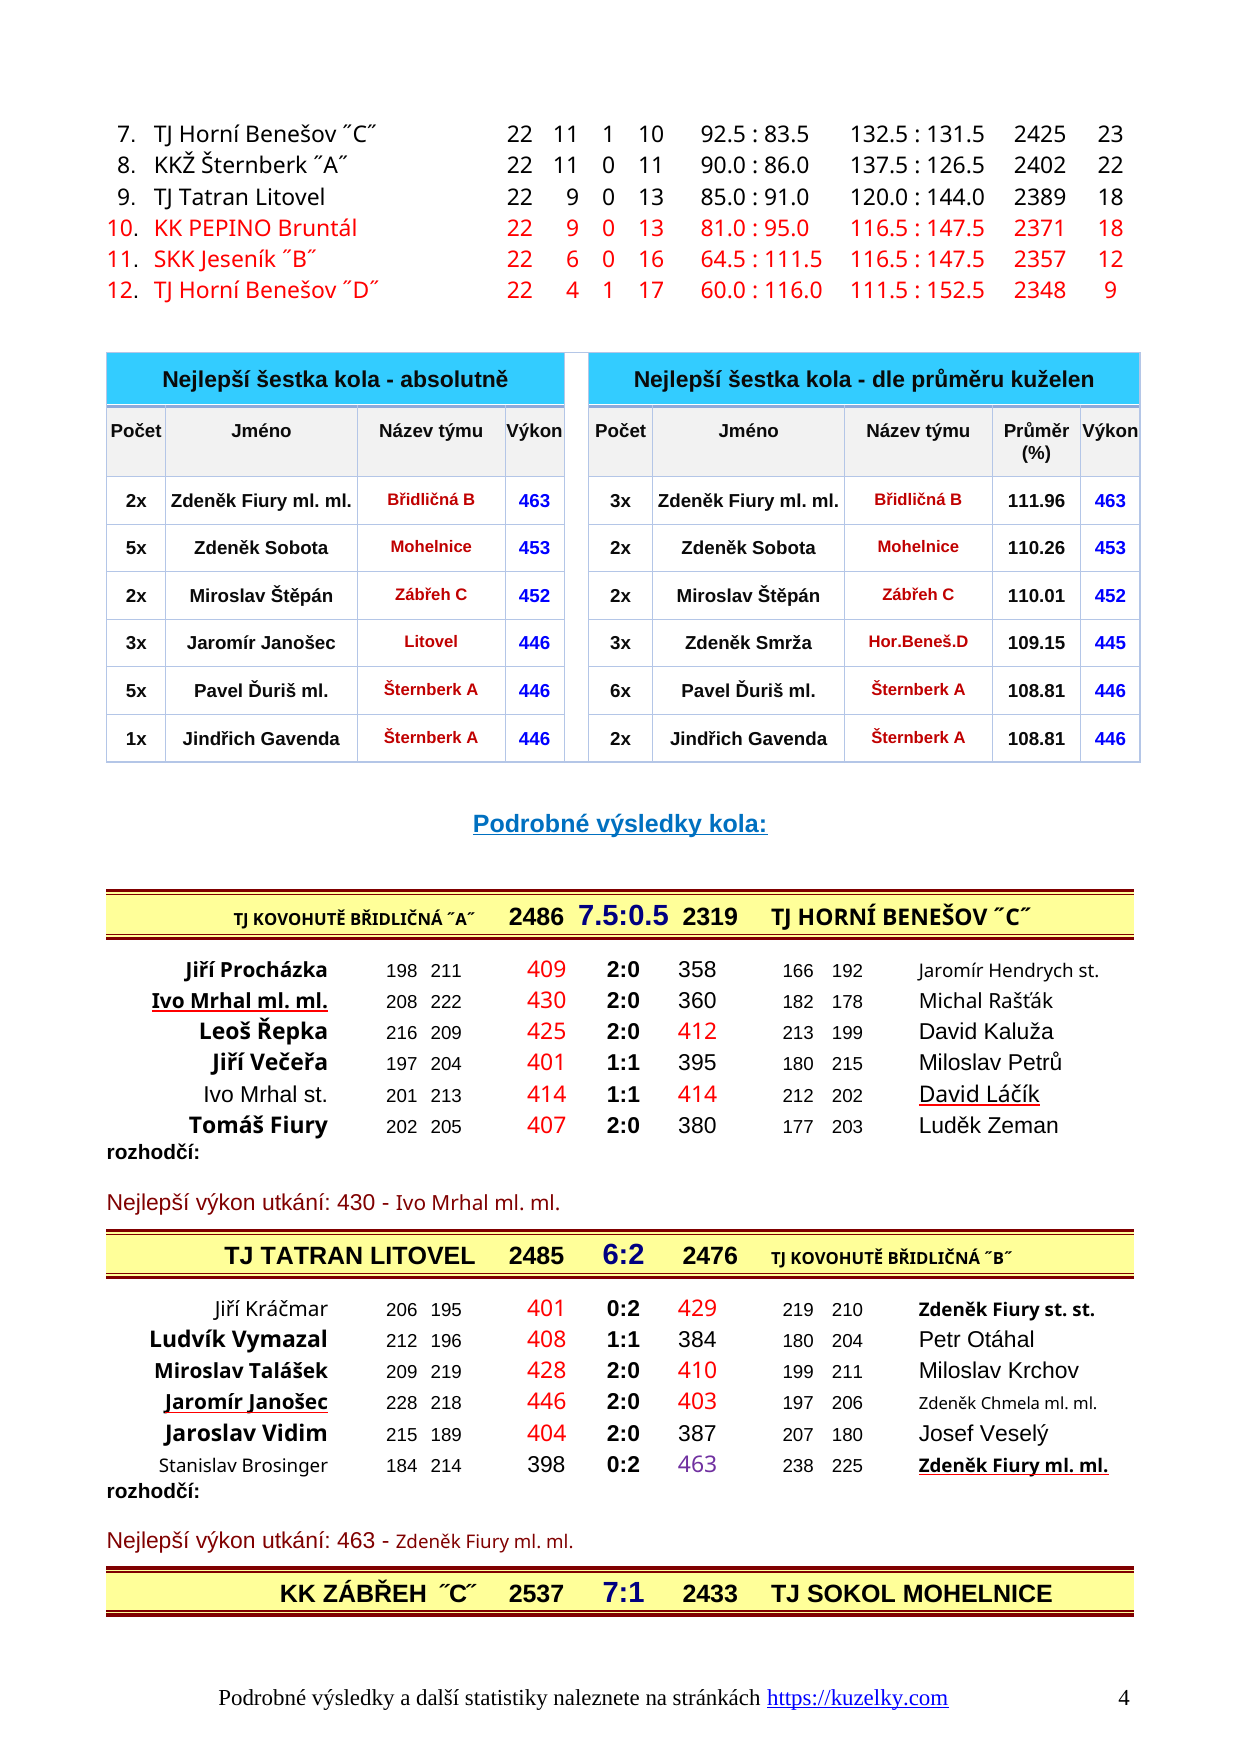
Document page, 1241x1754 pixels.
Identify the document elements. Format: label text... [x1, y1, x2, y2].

table_cell 6x [589, 667, 652, 714]
text Nejlepší výkon utkání: 430 - Ivo Mrhal ml. ml. [106, 1188, 1134, 1216]
table_cell 463 [1081, 477, 1139, 523]
table_cell Miroslav Štěpán [653, 572, 844, 619]
table_cell 446 [506, 667, 564, 714]
table_cell Zdeněk Sobota [166, 525, 357, 571]
table_cell Pavel Ďuriš ml. [166, 667, 357, 714]
text Jaroslav Vidim 215 189 404 2:0 387 207 180 Josef Veselý [106, 1417, 1134, 1448]
text Jaromír Janošec 228 218 446 2:0 403 197 206 Zdeněk Chmela ml. ml. [106, 1385, 1134, 1417]
table_cell 445 [1081, 620, 1139, 666]
table_cell Šternberk A [845, 715, 992, 761]
table_cell Břidličná B [358, 477, 505, 523]
table_cell 110.01 [993, 572, 1080, 619]
table_cell Mohelnice [845, 525, 992, 571]
table_cell Výkon [1081, 408, 1139, 476]
table_header [565, 353, 588, 761]
table_cell 5x [107, 667, 165, 714]
text Leoš Řepka 216 209 425 2:0 412 213 199 David Kaluža [106, 1015, 1134, 1046]
table_cell Jindřich Gavenda [653, 715, 844, 761]
table_cell 5x [107, 525, 165, 571]
text 10. KK PEPINO Bruntál 22 9 0 13 81.0 : 95.0 116.5 : 147.5 2371 18 [106, 212, 1134, 243]
table_cell Mohelnice [358, 525, 505, 571]
table_cell Počet [107, 408, 165, 476]
text 11. SKK Jeseník ˝B˝ 22 6 0 16 64.5 : 111.5 116.5 : 147.5 2357 12 [106, 243, 1134, 274]
table_cell 446 [506, 715, 564, 761]
table_cell Výkon [506, 408, 564, 476]
table_cell 2x [589, 525, 652, 571]
table_cell Název týmu [358, 408, 505, 476]
table_cell 452 [1081, 572, 1139, 619]
table_header Nejlepší šestka kola - absolutně [107, 353, 564, 404]
table_cell 3x [589, 477, 652, 523]
table_cell Litovel [358, 620, 505, 666]
text TJ Tatran Litovel 2485 6:2 2476 TJ Kovohutě Břidličná ˝B˝ [106, 1235, 1134, 1273]
table_cell Zábřeh C [358, 572, 505, 619]
text rozhodčí: [106, 1140, 1134, 1164]
table_cell 2x [107, 477, 165, 523]
text Miroslav Talášek 209 219 428 2:0 410 199 211 Miloslav Krchov [106, 1354, 1134, 1385]
table_cell Průměr (%) [993, 408, 1080, 476]
text 8. KKŽ Šternberk ˝A˝ 22 11 0 11 90.0 : 86.0 137.5 : 126.5 2402 22 [106, 149, 1134, 181]
table_cell 108.81 [993, 715, 1080, 761]
table_cell Šternberk A [358, 667, 505, 714]
table_cell 108.81 [993, 667, 1080, 714]
table_cell 1x [107, 715, 165, 761]
text rozhodčí: [106, 1479, 1134, 1503]
table_cell 452 [506, 572, 564, 619]
table_cell 2x [589, 572, 652, 619]
table_cell Šternberk A [845, 667, 992, 714]
table_cell 446 [1081, 715, 1139, 761]
table_cell Jaromír Janošec [166, 620, 357, 666]
table_cell 453 [1081, 525, 1139, 571]
text TJ Kovohutě Břidličná ˝A˝ 2486 7.5:0.5 2319 TJ Horní Benešov ˝C˝ [106, 895, 1134, 934]
table_cell Zábřeh C [845, 572, 992, 619]
table_cell Název týmu [845, 408, 992, 476]
table_cell Břidličná B [845, 477, 992, 523]
text Stanislav Brosinger 184 214 398 0:2 463 238 225 Zdeněk Fiury ml. ml. [106, 1448, 1134, 1479]
text 9. TJ Tatran Litovel 22 9 0 13 85.0 : 91.0 120.0 : 144.0 2389 18 [106, 181, 1134, 212]
table_cell 111.96 [993, 477, 1080, 523]
table_cell Pavel Ďuriš ml. [653, 667, 844, 714]
text KK Zábřeh ˝C˝ 2537 7:1 2433 TJ Sokol Mohelnice [106, 1573, 1134, 1610]
table_cell 446 [1081, 667, 1139, 714]
table_cell Zdeněk Fiury ml. ml. [166, 477, 357, 523]
text Ivo Mrhal st. 201 213 414 1:1 414 212 202 David Láčík [106, 1077, 1134, 1109]
text Jiří Procházka 198 211 409 2:0 358 166 192 Jaromír Hendrych st. [106, 952, 1134, 984]
table_cell Zdeněk Smrža [653, 620, 844, 666]
text Podrobné výsledky kola: [94, 809, 1145, 838]
text 7. TJ Horní Benešov ˝C˝ 22 11 1 10 92.5 : 83.5 132.5 : 131.5 2425 23 [106, 118, 1134, 149]
text Tomáš Fiury 202 205 407 2:0 380 177 203 Luděk Zeman [106, 1109, 1134, 1140]
table_cell Jméno [653, 408, 844, 476]
table_cell 463 [506, 477, 564, 523]
table_cell Miroslav Štěpán [166, 572, 357, 619]
text Ludvík Vymazal 212 196 408 1:1 384 180 204 Petr Otáhal [106, 1323, 1134, 1354]
text Jiří Večeřa 197 204 401 1:1 395 180 215 Miloslav Petrů [106, 1046, 1134, 1077]
table_cell Jméno [166, 408, 357, 476]
table_cell 109.15 [993, 620, 1080, 666]
table_cell 3x [107, 620, 165, 666]
table_header Nejlepší šestka kola - dle průměru kuželen [589, 353, 1139, 404]
table_cell 2x [107, 572, 165, 619]
table_cell 110.26 [993, 525, 1080, 571]
table_cell 3x [589, 620, 652, 666]
table_cell Zdeněk Sobota [653, 525, 844, 571]
table_cell Zdeněk Fiury ml. ml. [653, 477, 844, 523]
table_cell 453 [506, 525, 564, 571]
text Jiří Kráčmar 206 195 401 0:2 429 219 210 Zdeněk Fiury st. st. [106, 1292, 1134, 1323]
text 12. TJ Horní Benešov ˝D˝ 22 4 1 17 60.0 : 116.0 111.5 : 152.5 2348 9 [106, 274, 1134, 306]
text Nejlepší výkon utkání: 463 - Zdeněk Fiury ml. ml. [106, 1527, 1134, 1554]
table_cell Hor.Beneš.D [845, 620, 992, 666]
table_cell Šternberk A [358, 715, 505, 761]
table_cell 446 [506, 620, 564, 666]
table_cell 2x [589, 715, 652, 761]
text Ivo Mrhal ml. ml. 208 222 430 2:0 360 182 178 Michal Rašťák [106, 984, 1134, 1015]
table_cell Jindřich Gavenda [166, 715, 357, 761]
table_cell Počet [589, 408, 652, 476]
